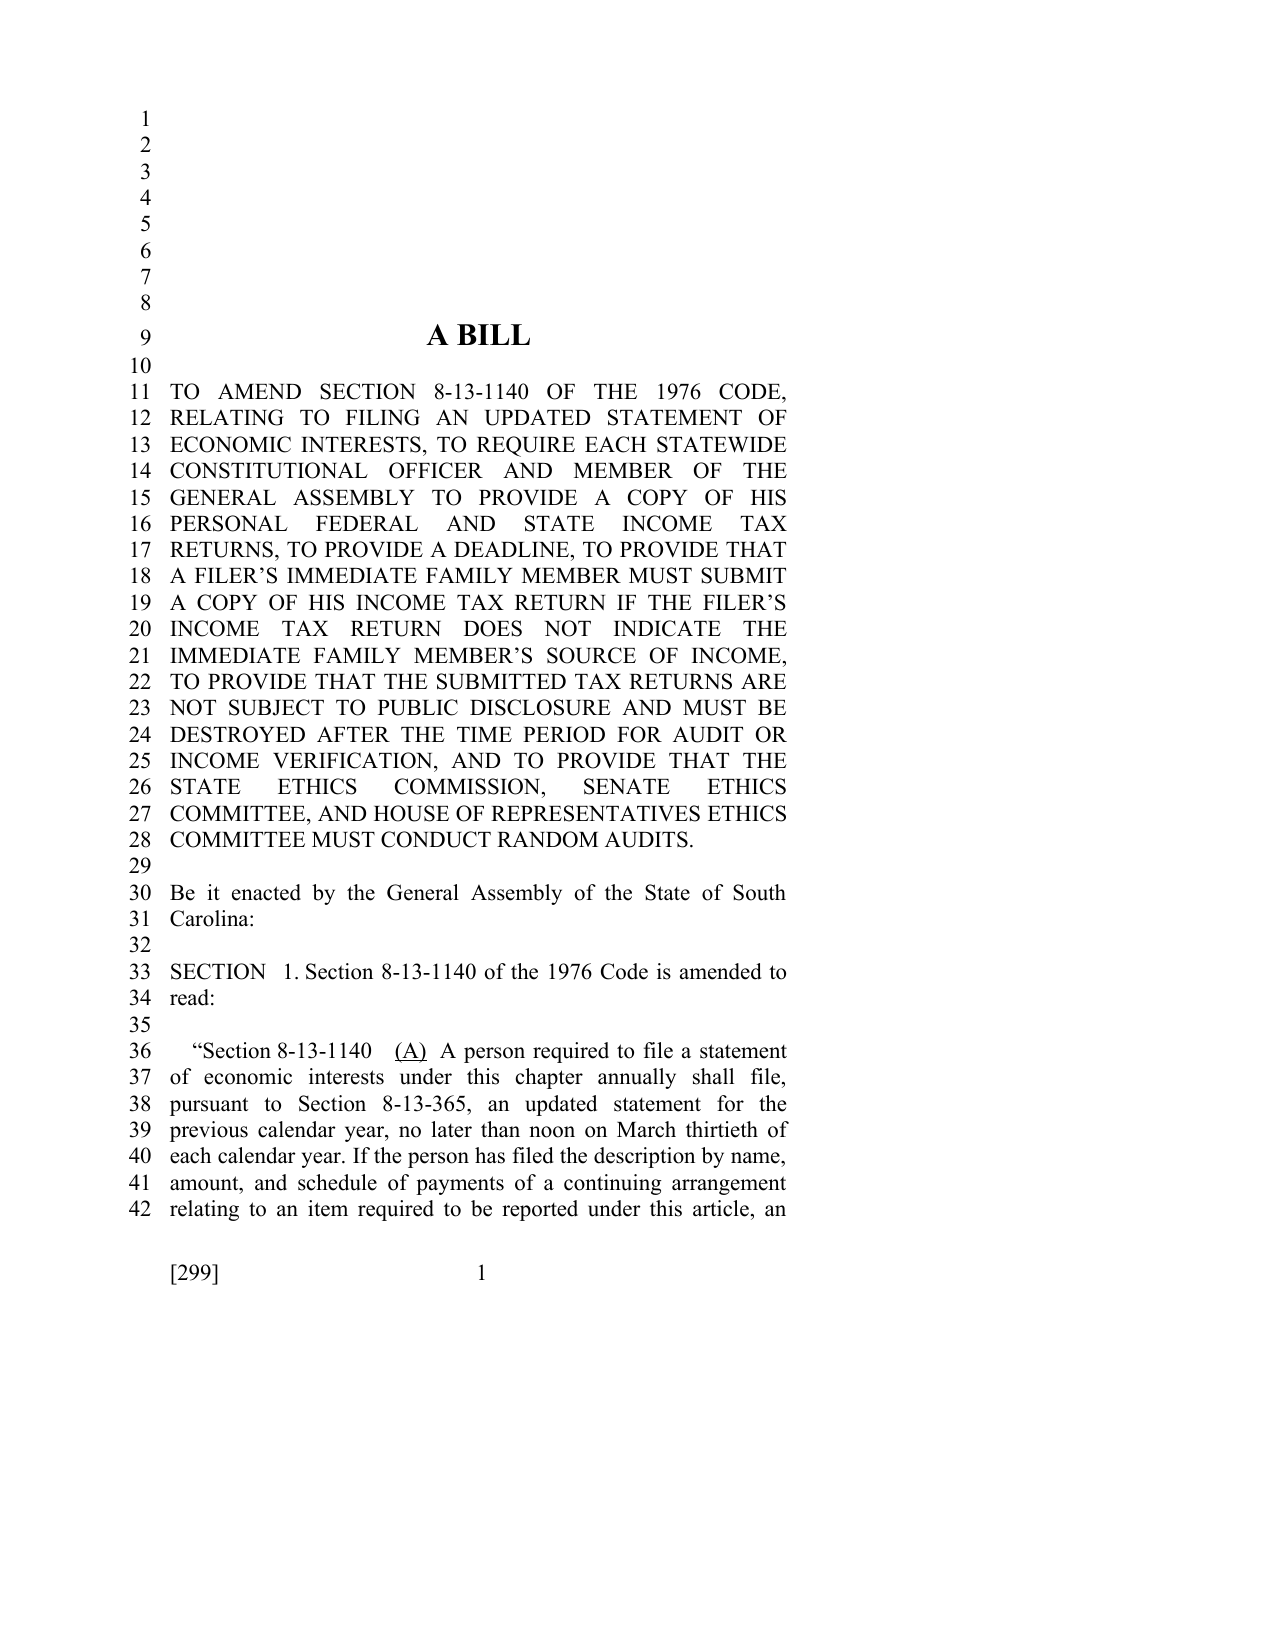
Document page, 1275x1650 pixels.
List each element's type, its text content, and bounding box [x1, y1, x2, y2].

text A BILL [169, 316, 787, 352]
text TO AMEND SECTION 8-13-1140 OF THE 1976 CODE, RELATING TO FILING AN UPDATED STATEMENT OF ECONOMIC INTERESTS, TO REQUIRE EACH STATEWIDE CONSTITUTIONAL OFFICER AND MEMBER OF THE GENERAL ASSEMBLY TO PROVIDE A COPY OF HIS PERSONAL FEDERAL AND STATE INCOME TAX RETURNS, TO PROVIDE A DEADLINE, TO PROVIDE THAT A FILER’S IMMEDIATE FAMILY MEMBER MUST SUBMIT A COPY OF HIS INCOME TAX RETURN IF THE FILER’S INCOME TAX RETURN DOES NOT INDICATE THE IMMEDIATE FAMILY MEMBER’S SOURCE OF INCOME, TO PROVIDE THAT THE SUBMITTED TAX RETURNS ARE NOT SUBJECT TO PUBLIC DISCLOSURE AND MUST BE DESTROYED AFTER THE TIME PERIOD FOR AUDIT OR INCOME VERIFICATION, AND TO PROVIDE THAT THE STATE ETHICS COMMISSION, SENATE ETHICS COMMITTEE, AND HOUSE OF REPRESENTATIVES ETHICS COMMITTEE MUST CONDUCT RANDOM AUDITS. [169, 378, 787, 852]
text SECTION 1. Section 8-13-1140 of the 1976 Code is amended to read: [169, 958, 787, 1011]
text Be it enacted by the General Assembly of the State of South Carolina: [169, 879, 787, 932]
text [169, 1037, 787, 1221]
